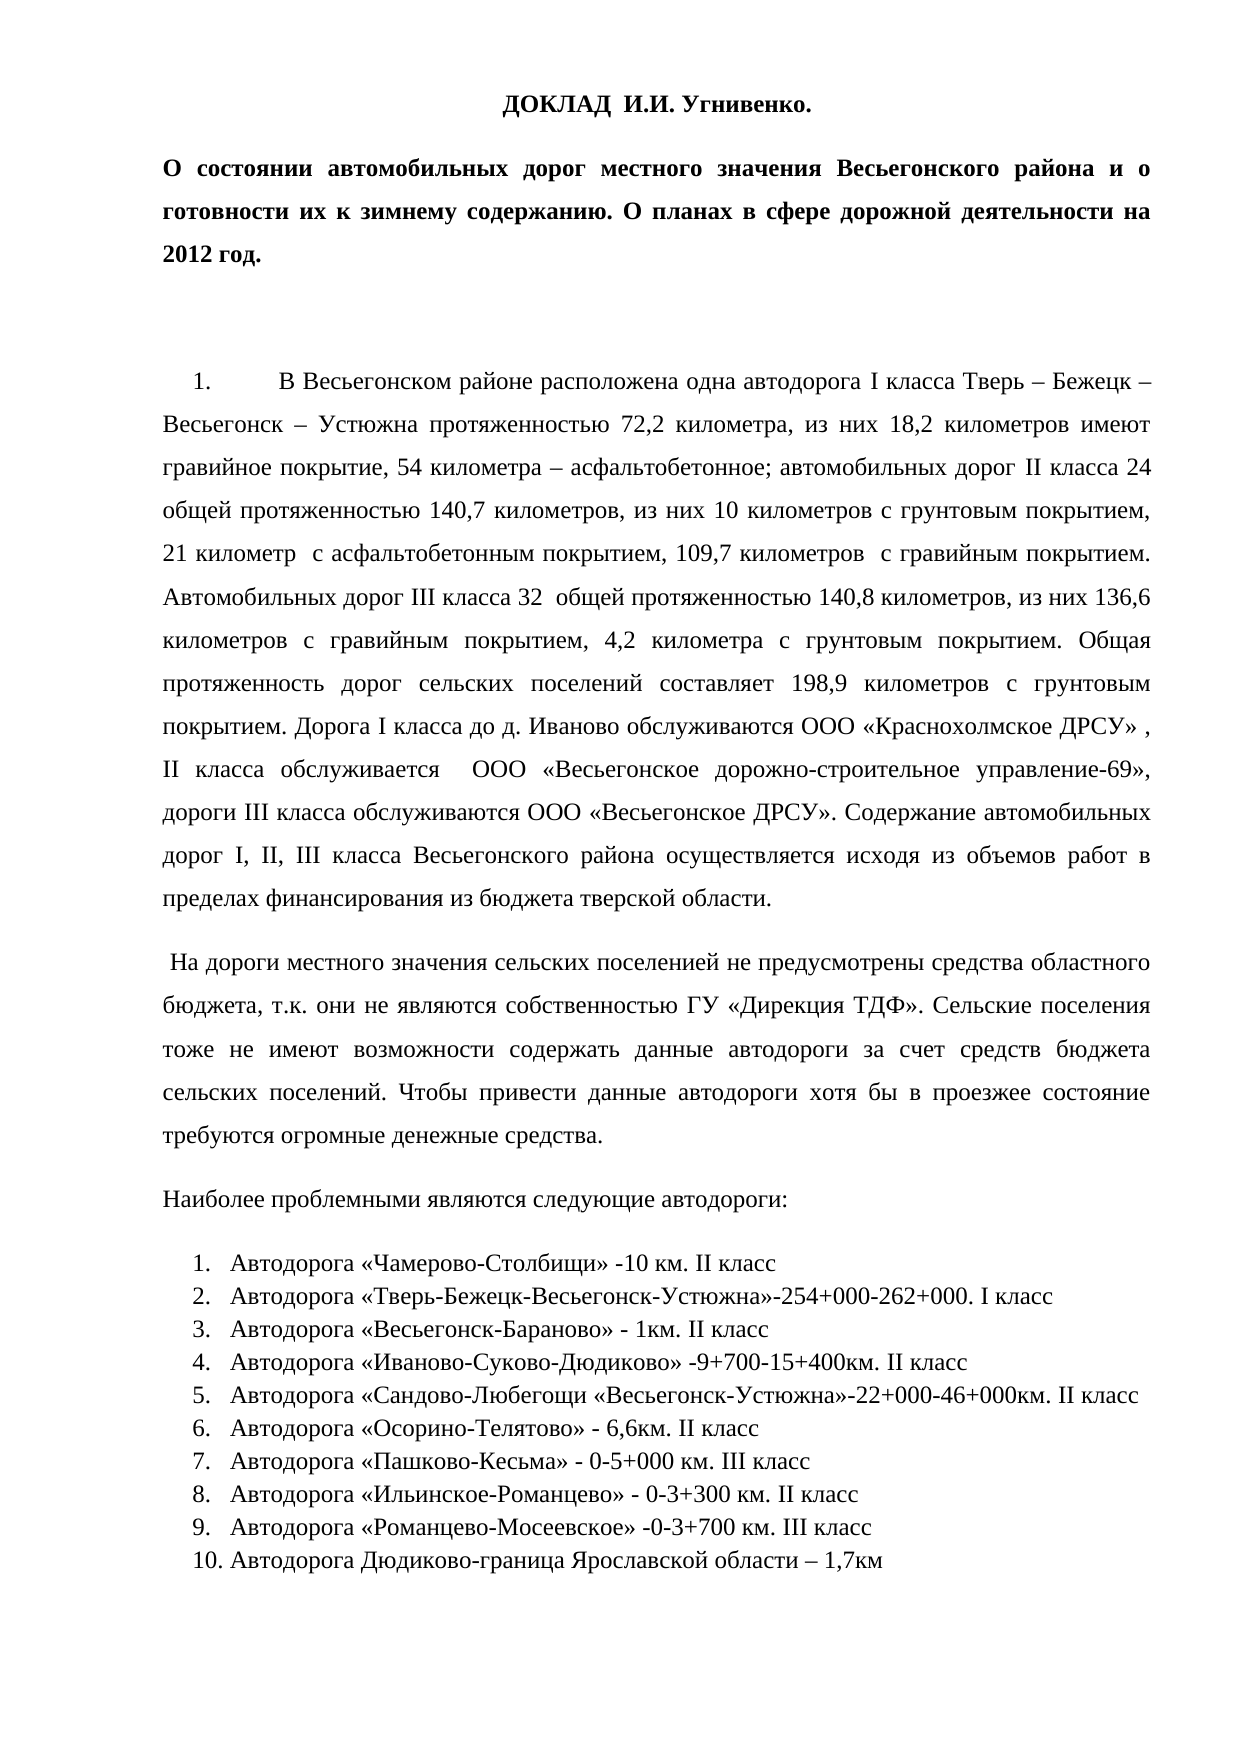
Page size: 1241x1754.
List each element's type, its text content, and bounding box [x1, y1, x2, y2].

list Автодорога «Иваново-Суково-Дюдиково» -9+700-15+400км. II класс [192, 1347, 1152, 1376]
text 1. В Весьегонском районе расположена одна автодорога I класса Тверь – Бежецк – Весьегонск – Устюжна протяженностью , из них имеют гравийное покрытие, – асфальтобетонное; автомобильных дорог II класса 24 общей протяженностью , из них с грунтовым покрытием, с асфальтобетонным покрытием, с гравийным покрытием. Автомобильных дорог III класса 32 общей протяженностью , из них с гравийным покрытием, с грунтовым покрытием. Общая протяженность дорог сельских поселений составляет 198,9 километров с грунтовым покрытием. Дорога I класса до д. Иваново обслуживаются ООО «Краснохолмское ДРСУ» , II класса обслуживается ООО «Весьегонское дорожно-строительное управление-69», дороги III класса обслуживаются ООО «Весьегонское ДРСУ». Содержание автомобильных дорог I, II, III класса Весьегонского района осуществляется исходя из объемов работ в пределах финансирования из бюджета тверской области. [162, 366, 1152, 912]
list Автодорога «Осорино-Телятово» - 6,6км. II класс [192, 1413, 1152, 1442]
list Автодорога «Весьегонск-Бараново» - 1км. II класс [192, 1314, 1152, 1343]
text О состоянии автомобильных дорог местного значения Весьегонского района и о готовности их к зимнему содержанию. О планах в сфере дорожной деятельности на 2012 год. [162, 153, 1152, 268]
list Автодорога Дюдиково-граница Ярославской области – 1,7км [192, 1545, 1152, 1574]
list Автодорога «Чамерово-Столбищи» -10 км. II класс [192, 1248, 1152, 1277]
list Автодорога «Сандово-Любегощи «Весьегонск-Устюжна»-22+000-46+000км. II класс [192, 1380, 1152, 1409]
text Наиболее проблемными являются следующие автодороги: [162, 1184, 1152, 1213]
list Автодорога «Тверь-Бежецк-Весьегонск-Устюжна»-254+000-262+000. I класс [192, 1281, 1152, 1310]
list Автодорога «Романцево-Мосеевское» -0-3+700 км. III класс [192, 1512, 1152, 1541]
text На дороги местного значения сельских поселенией не предусмотрены средства областного бюджета, т.к. они не являются собственностью ГУ «Дирекция ТДФ». Сельские поселения тоже не имеют возможности содержать данные автодороги за счет средств бюджета сельских поселений. Чтобы привести данные автодороги хотя бы в проезжее состояние требуются огромные денежные средства. [162, 947, 1152, 1149]
list Автодорога «Ильинское-Романцево» - 0-3+300 км. II класс [192, 1479, 1152, 1508]
text ДОКЛАД И.И. Угнивенко. [162, 89, 1152, 117]
list Автодорога «Пашково-Кесьма» - 0-5+000 км. III класс [192, 1446, 1152, 1475]
